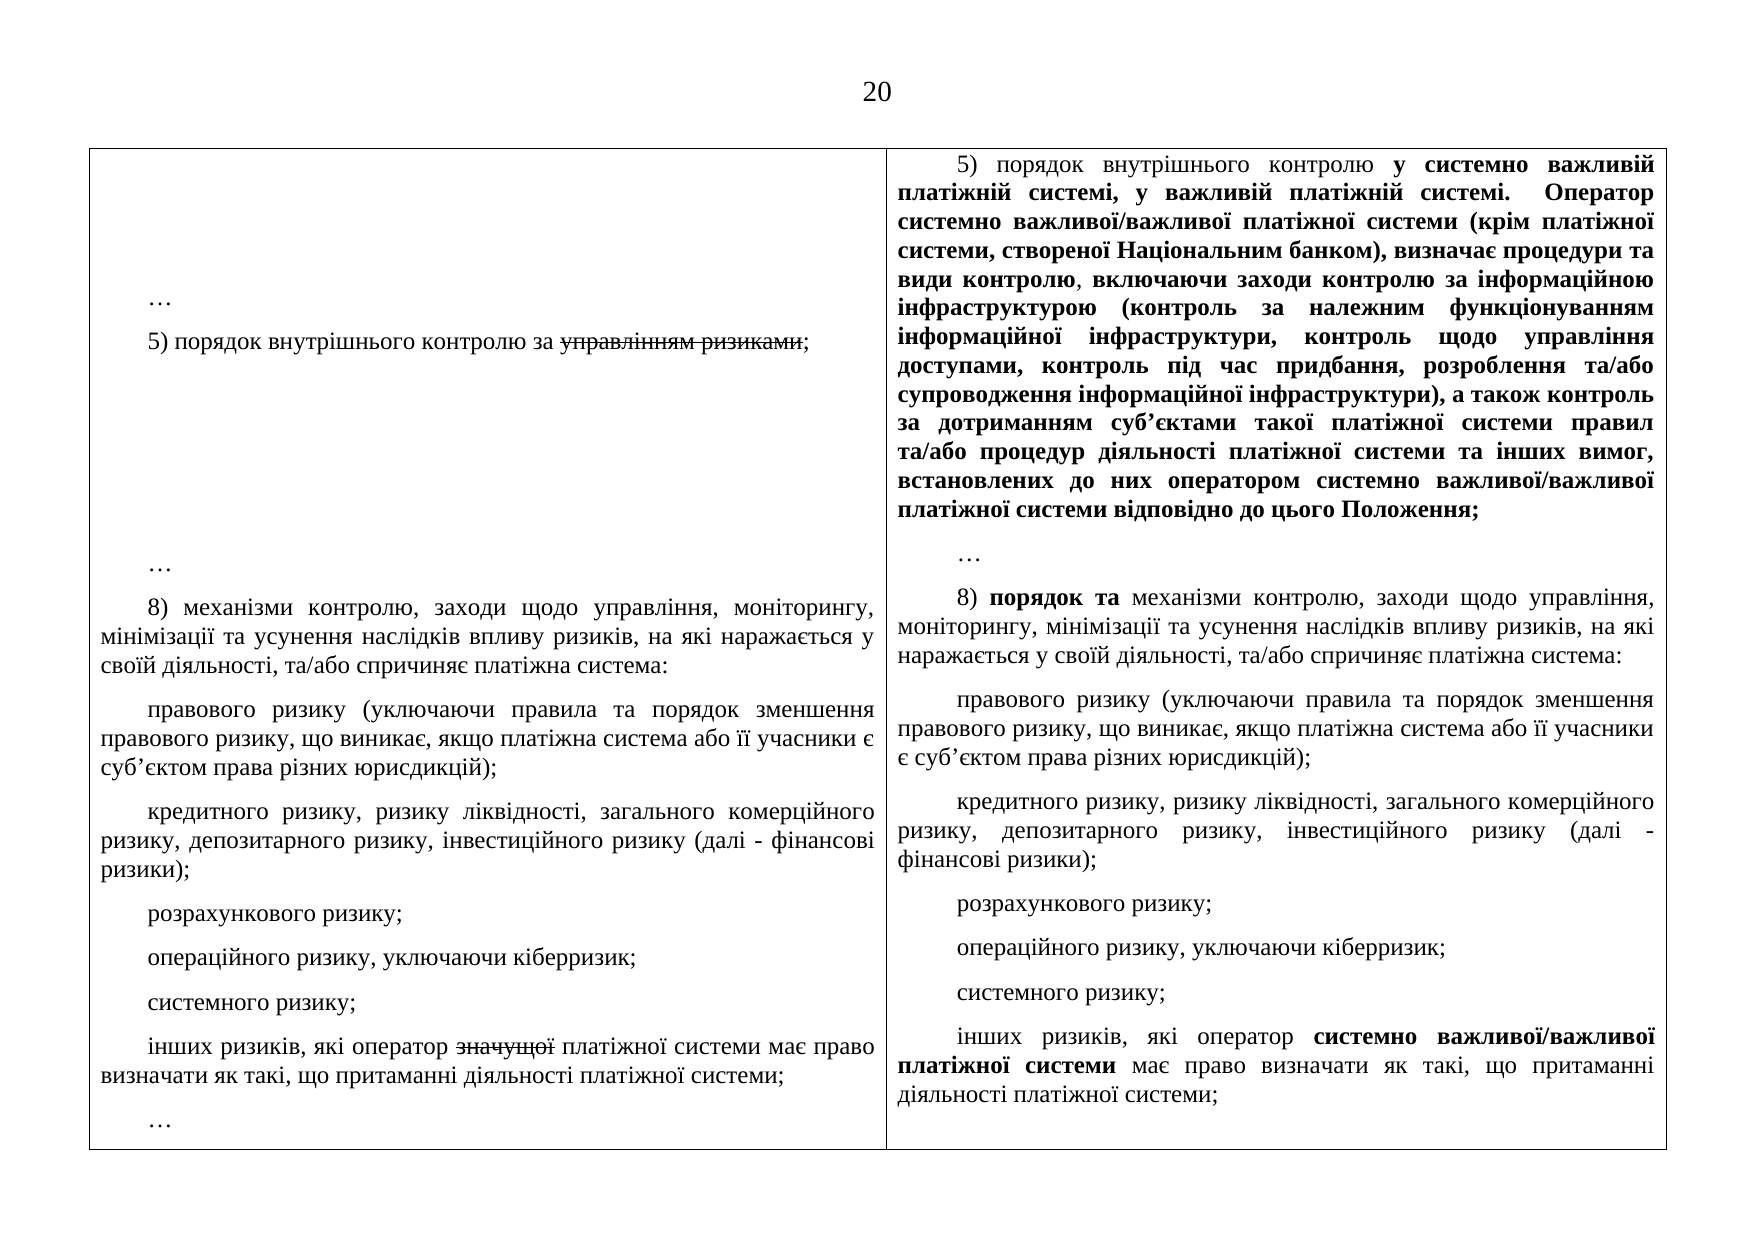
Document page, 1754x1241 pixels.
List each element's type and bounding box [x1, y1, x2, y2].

table_cell [887, 149, 1666, 1149]
table_cell [90, 149, 886, 1149]
